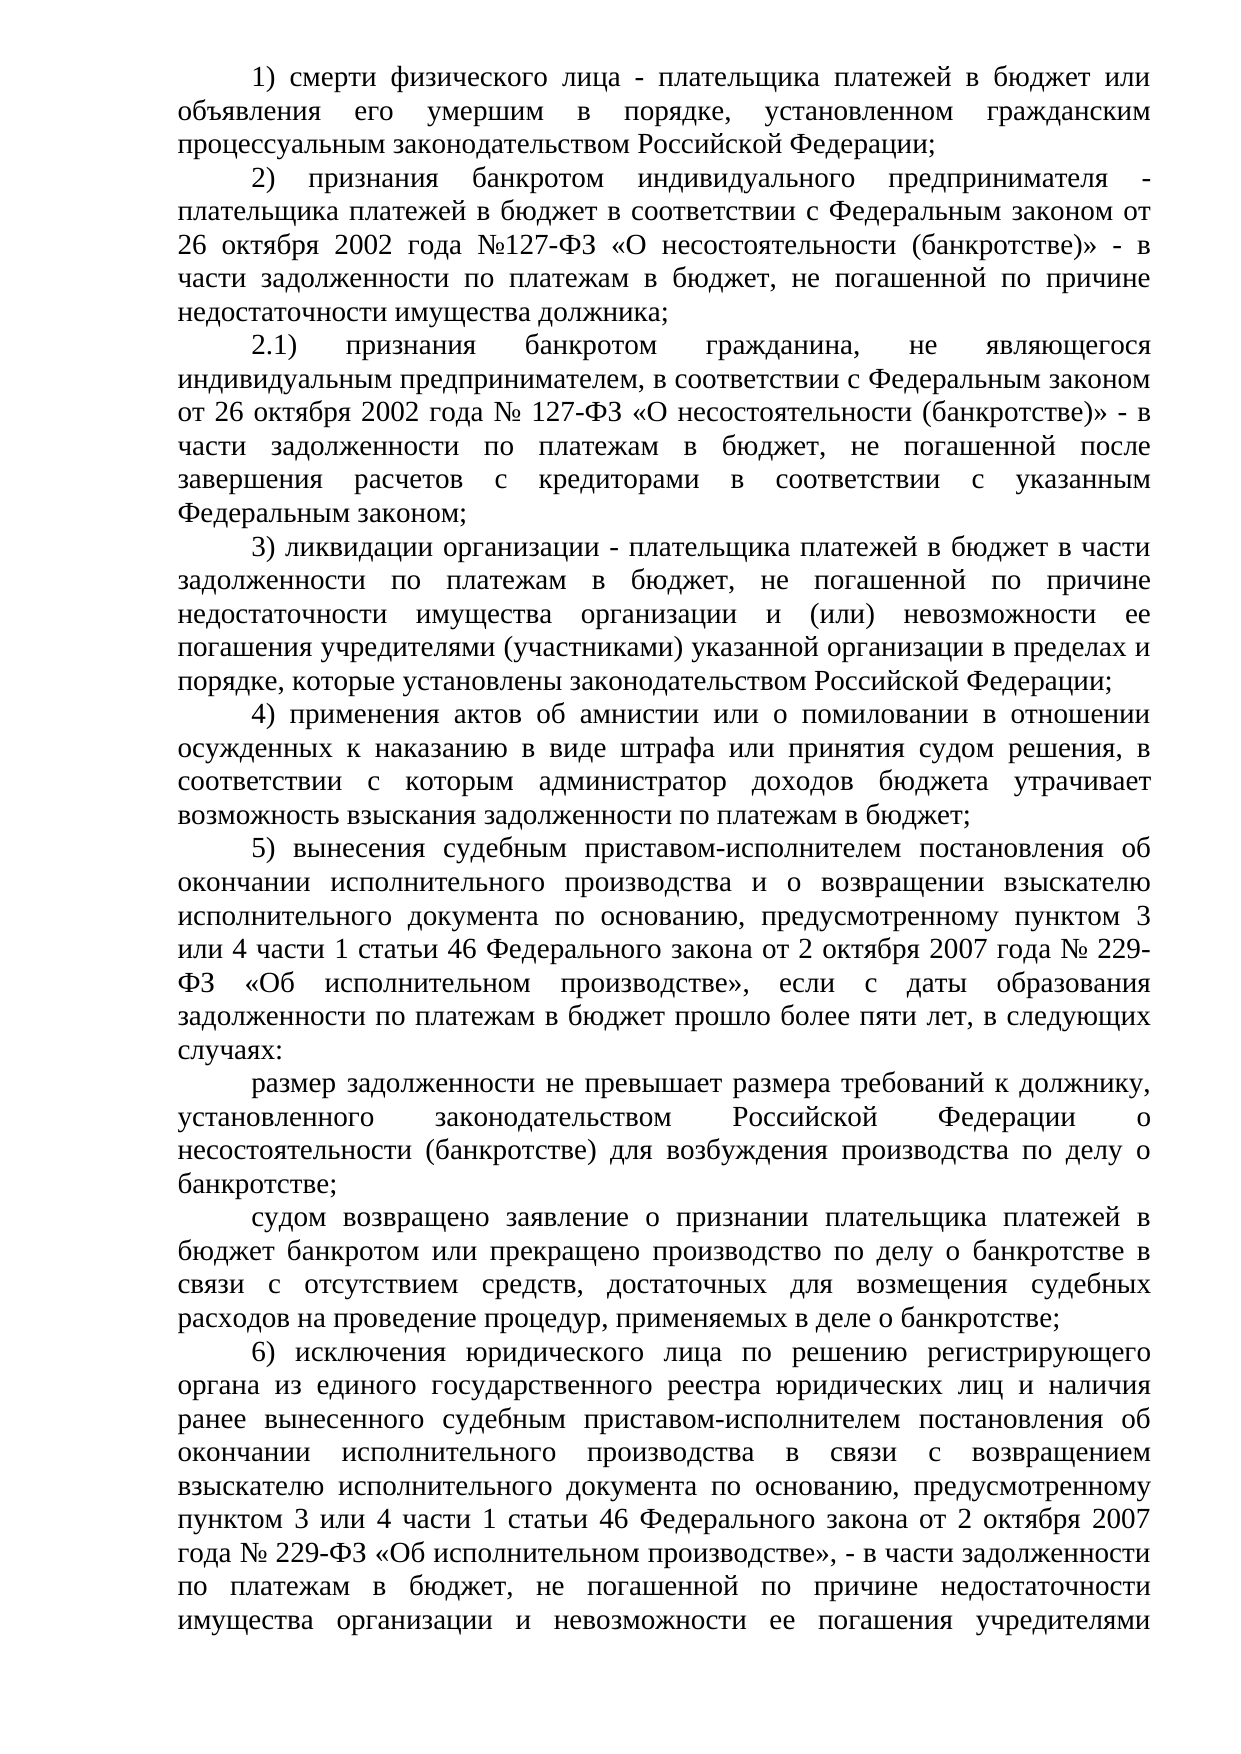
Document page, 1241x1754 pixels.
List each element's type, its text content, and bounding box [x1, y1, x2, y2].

list 2) признания банкротом индивидуального предпринимателя - плательщика платежей в бюджет в соответствии с Федеральным законом от 26 октября 2002 года №127-ФЗ «О несостоятельности (банкротстве)» - в части задолженности по платежам в бюджет, не погашенной по причине недостаточности имущества должника; [177, 160, 1152, 327]
list 2.1) признания банкротом гражданина, не являющегося индивидуальным предпринимателем, в соответствии с Федеральным законом от 26 октября 2002 года № 127-ФЗ «О несостоятельности (банкротстве)» - в части задолженности по платежам в бюджет, не погашенной после завершения расчетов с кредиторами в соответствии с указанным Федеральным законом; [177, 327, 1152, 529]
list 4) применения актов об амнистии или о помиловании в отношении осужденных к наказанию в виде штрафа или принятия судом решения, в соответствии с которым администратор доходов бюджета утрачивает возможность взыскания задолженности по платежам в бюджет; [177, 696, 1152, 831]
list 5) вынесения судебным приставом-исполнителем постановления об окончании исполнительного производства и о возвращении взыскателю исполнительного документа по основанию, предусмотренному пунктом 3 или 4 части 1 статьи 46 Федерального закона от 2 октября 2007 года № 229-ФЗ «Об исполнительном производстве», если с даты образования задолженности по платежам в бюджет прошло более пяти лет, в следующих случаях: [177, 831, 1152, 1065]
list судом возвращено заявление о признании плательщика платежей в бюджет банкротом или прекращено производство по делу о банкротстве в связи с отсутствием средств, достаточных для возмещения судебных расходов на проведение процедур, применяемых в деле о банкротстве; [177, 1199, 1152, 1334]
list 1) смерти физического лица - плательщика платежей в бюджет или объявления его умершим в порядке, установленном гражданским процессуальным законодательством Российской Федерации; [177, 59, 1152, 160]
list 3) ликвидации организации - плательщика платежей в бюджет в части задолженности по платежам в бюджет, не погашенной по причине недостаточности имущества организации и (или) невозможности ее погашения учредителями (участниками) указанной организации в пределах и порядке, которые установлены законодательством Российской Федерации; [177, 529, 1152, 696]
list размер задолженности не превышает размера требований к должнику, установленного законодательством Российской Федерации о несостоятельности (банкротстве) для возбуждения производства по делу о банкротстве; [177, 1065, 1152, 1199]
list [177, 1334, 1152, 1636]
